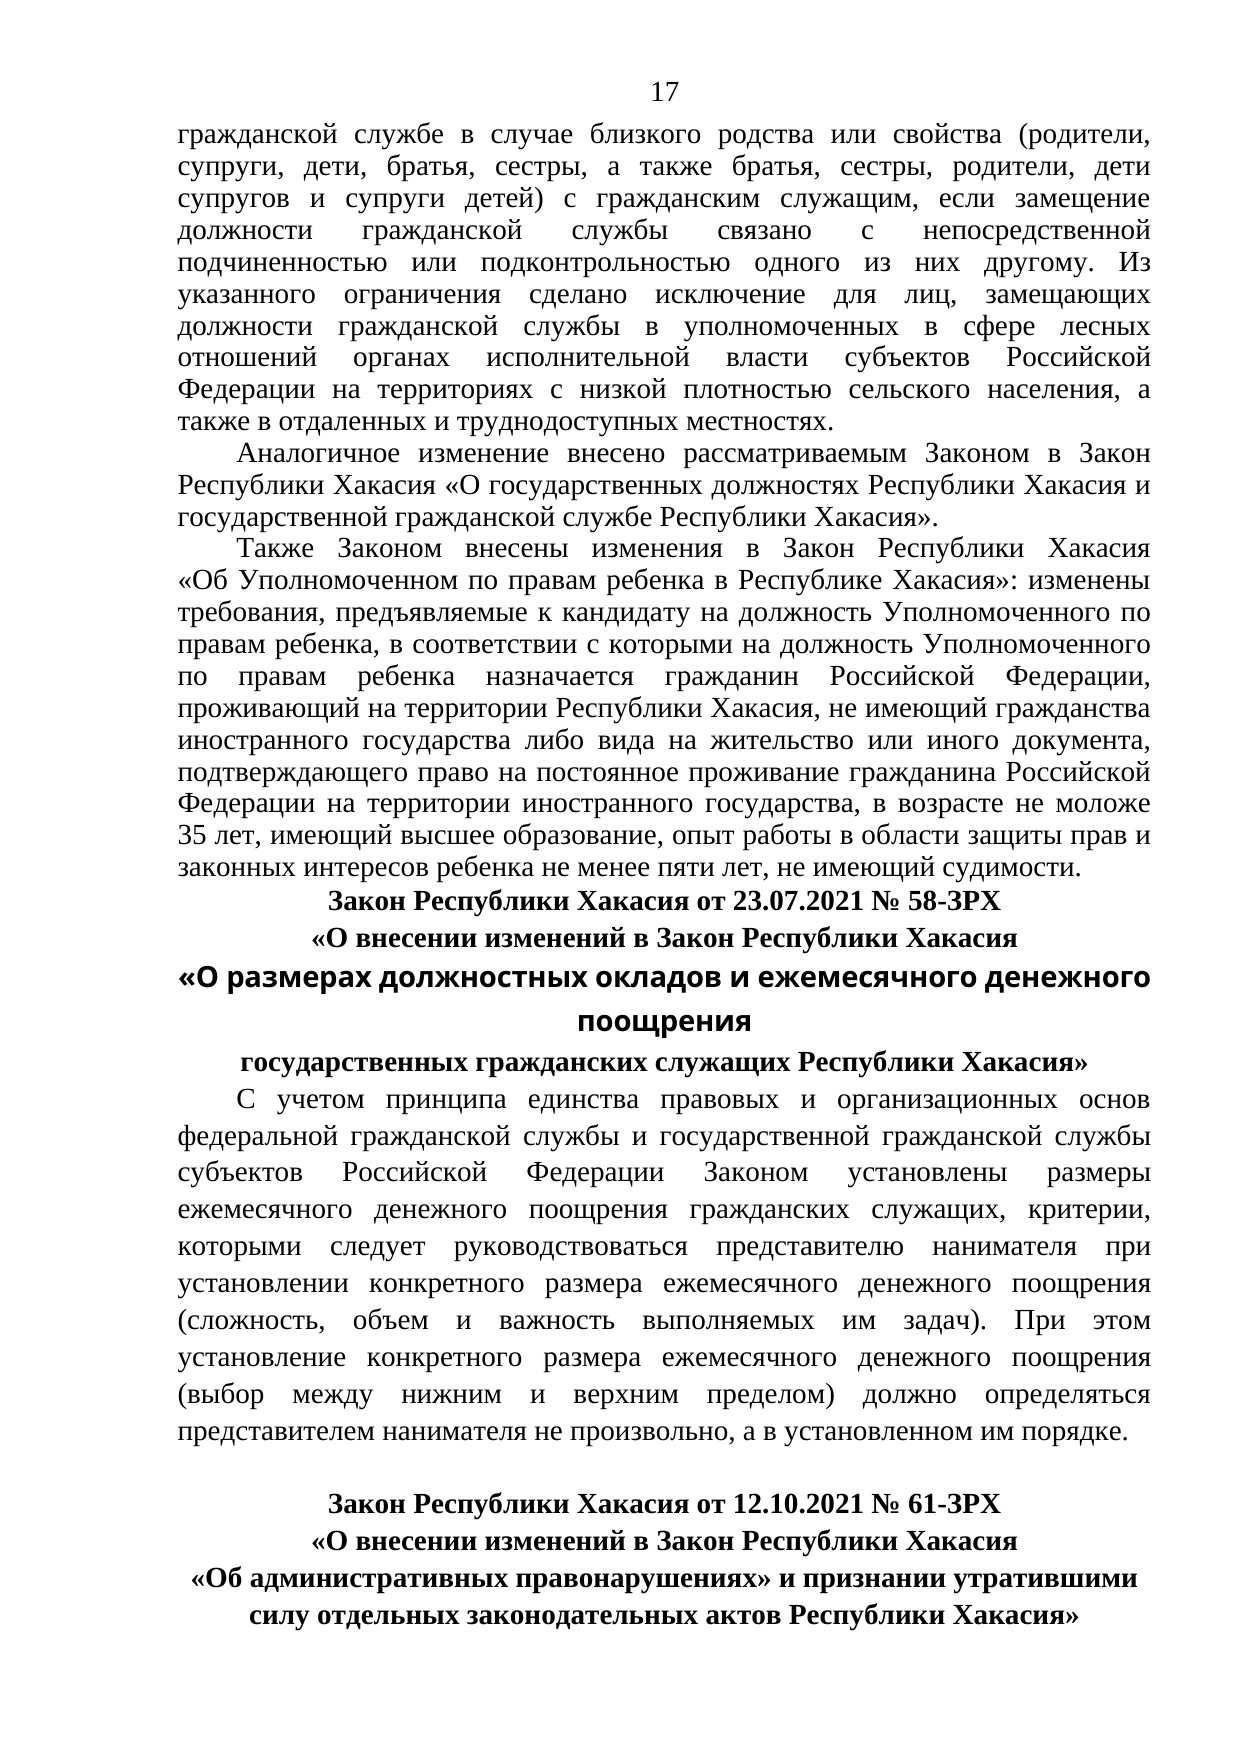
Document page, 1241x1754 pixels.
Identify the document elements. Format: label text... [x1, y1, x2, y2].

text силу отдельных законодательных актов Республики Хакасия» [177, 1597, 1152, 1631]
text Закон Республики Хакасия от 23.07.2021 № 58-ЗРХ [177, 883, 1152, 916]
text Также Законом внесены изменения в Закон Республики Хакасия «Об Уполномоченном по правам ребенка в Республике Хакасия»: изменены требования, предъявляемые к кандидату на должность Уполномоченного по правам ребенка, в соответствии с которыми на должность Уполномоченного по правам ребенка назначается гражданин Российской Федерации, проживающий на территории Республики Хакасия, не имеющий гражданства иностранного государства либо вида на жительство или иного документа, подтверждающего право на постоянное проживание гражданина Российской Федерации на территории иностранного государства, в возрасте не моложе 35 лет, имеющий высшее образование, опыт работы в области защиты прав и законных интересов ребенка не менее пяти лет, не имеющий судимости. [177, 532, 1152, 883]
text государственных гражданских служащих Республики Хакасия» [177, 1044, 1152, 1077]
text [177, 118, 1152, 437]
text С учетом принципа единства правовых и организационных основ федеральной гражданской службы и государственной гражданской службы субъектов Российской Федерации Законом установлены размеры ежемесячного денежного поощрения гражданских служащих, критерии, которыми следует руководствоваться представителю нанимателя при установлении конкретного размера ежемесячного денежного поощрения (сложность, объем и важность выполняемых им задач). При этом установление конкретного размера ежемесячного денежного поощрения (выбор между нижним и верхним пределом) должно определяться представителем нанимателя не произвольно, а в установленном им порядке. [177, 1081, 1152, 1446]
text Закон Республики Хакасия от 12.10.2021 № 61-ЗРХ [177, 1486, 1152, 1520]
text Аналогичное изменение внесено рассматриваемым Законом в Закон Республики Хакасия «О государственных должностях Республики Хакасия и государственной гражданской службе Республики Хакасия». [177, 437, 1152, 532]
text «О внесении изменений в Закон Республики Хакасия [177, 1523, 1152, 1557]
text «Об административных правонарушениях» и признании утратившими [177, 1560, 1152, 1594]
text «О внесении изменений в Закон Республики Хакасия [177, 920, 1152, 953]
text «О размерах должностных окладов и ежемесячного денежного поощрения [177, 957, 1152, 1040]
